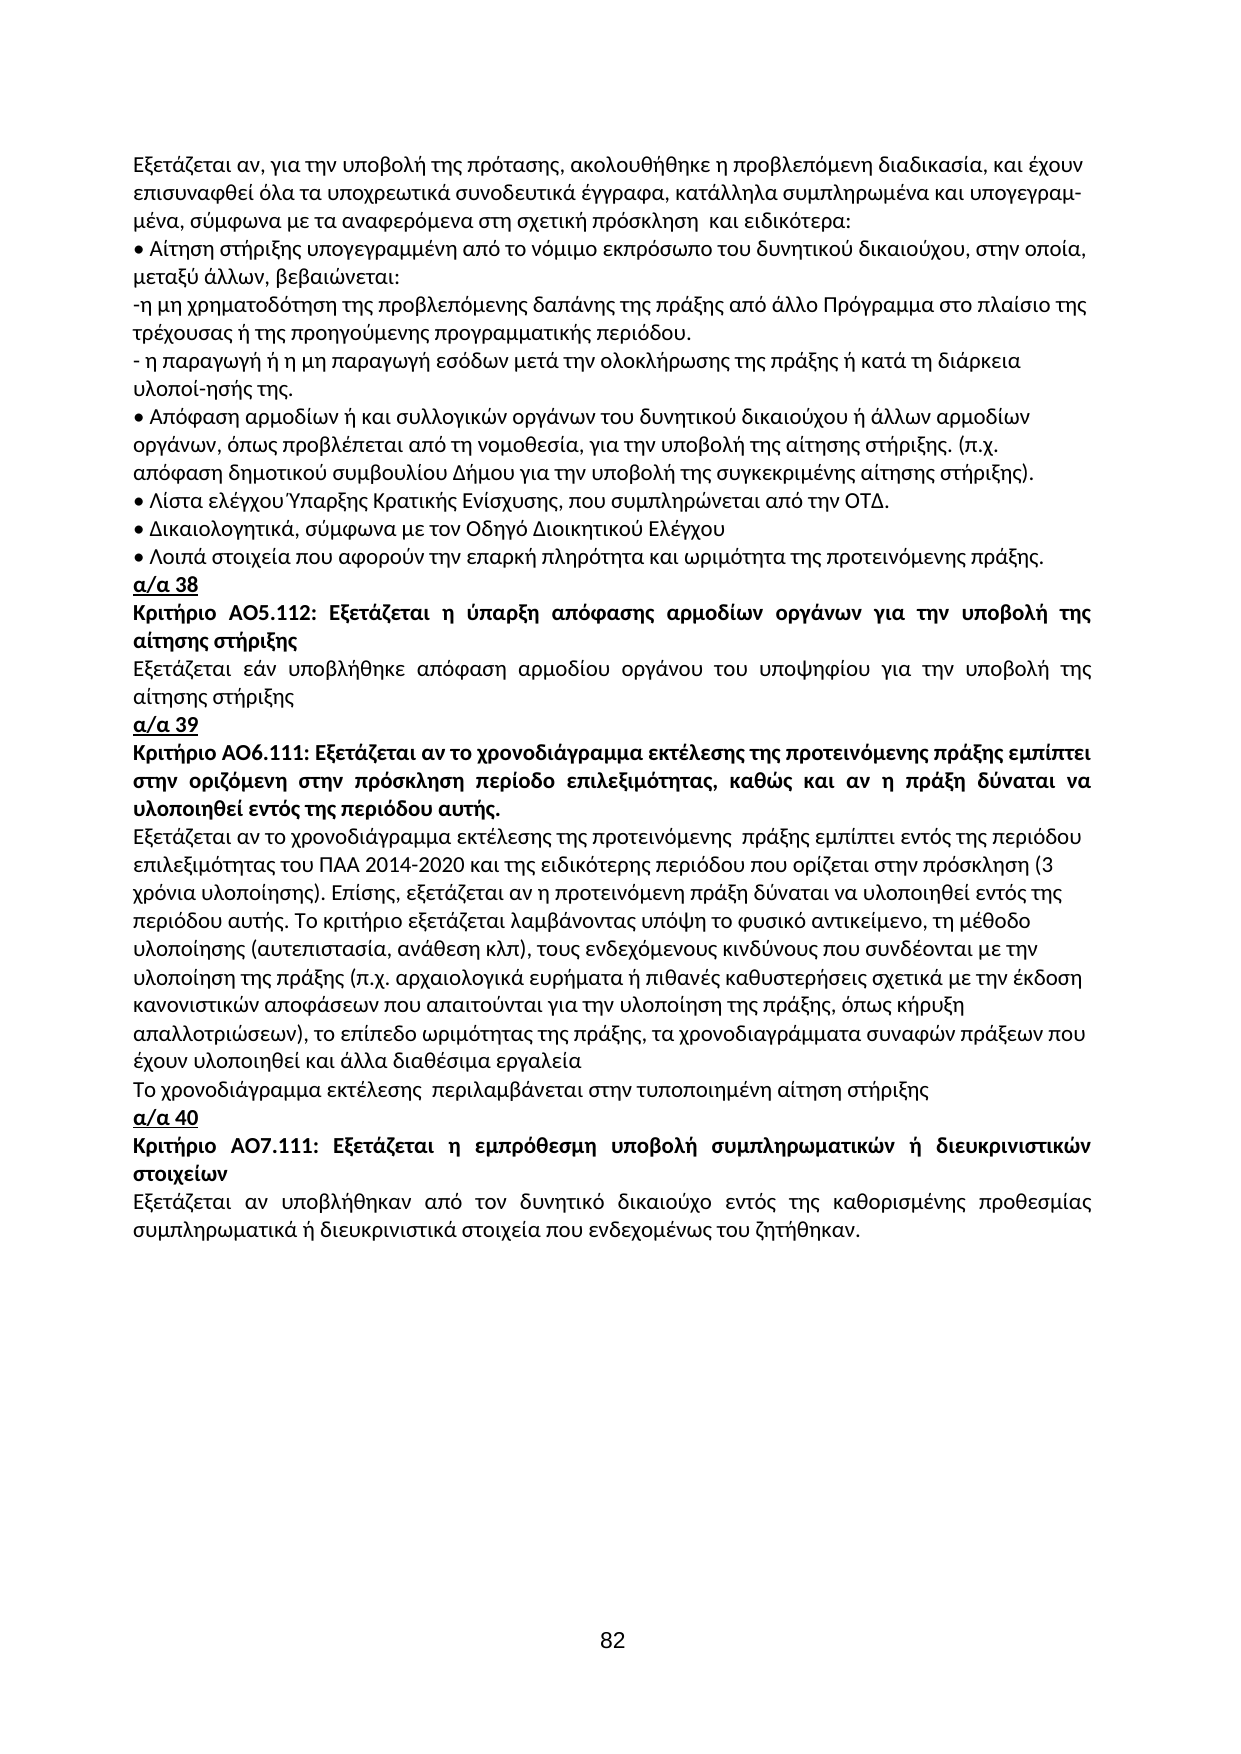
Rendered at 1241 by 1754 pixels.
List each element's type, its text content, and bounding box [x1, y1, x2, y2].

text Κριτήριο ΑΟ5.112: Εξετάζεται η ύπαρξη απόφασης αρμοδίων οργάνων για την υποβολή της αίτησης στήριξης [133, 598, 1092, 654]
text α/α 38 [133, 570, 1092, 598]
text Εξετάζεται αν το χρονοδιάγραμμα εκτέλεσης της προτεινόμενης πράξης εμπίπτει εντός της περιόδου επιλεξιμότητας του ΠΑΑ 2014-2020 και της ειδικότερης περιόδου που ορίζεται στην πρόσκληση (3 χρόνια υλοποίησης). Επίσης, εξετάζεται αν η προτεινόμενη πράξη δύναται να υλοποιηθεί εντός της περιόδου αυτής. Το κριτήριο εξετάζεται λαμβάνοντας υπόψη το φυσικό αντικείμενο, τη μέθοδο υλοποίησης (αυτεπιστασία, ανάθεση κλπ), τους ενδεχόμενους κινδύνους που συνδέονται με την υλοποίηση της πράξης (π.χ. αρχαιολογικά ευρήματα ή πιθανές καθυστερήσεις σχετικά με την έκδοση κανονιστικών αποφάσεων που απαιτούνται για την υλοποίηση της πράξης, όπως κήρυξη απαλλοτριώσεων), το επίπεδο ωριμότητας της πράξης, τα χρονοδιαγράμματα συναφών πράξεων που έχουν υλοποιηθεί και άλλα διαθέσιμα εργαλεία Το χρονοδιάγραμμα εκτέλεσης περιλαμβάνεται στην τυποποιημένη αίτηση στήριξης [133, 822, 1092, 1103]
text α/α 39 [133, 710, 1092, 738]
text Εξετάζεται εάν υποβλήθηκε απόφαση αρμοδίου οργάνου του υποψηφίου για την υποβολή της αίτησης στήριξης [133, 654, 1092, 710]
text Εξετάζεται αν υποβλήθηκαν από τον δυνητικό δικαιούχο εντός της καθορισμένης προθεσμίας συμπληρωματικά ή διευκρινιστικά στοιχεία που ενδεχομένως του ζητήθηκαν. [133, 1187, 1092, 1243]
text Κριτήριο ΑΟ7.111: Εξετάζεται η εμπρόθεσμη υποβολή συμπληρωματικών ή διευκρινιστικών στοιχείων [133, 1131, 1092, 1187]
text Κριτήριο ΑΟ6.111: Εξετάζεται αν το χρονοδιάγραμμα εκτέλεσης της προτεινόμενης πράξης εμπίπτει στην οριζόμενη στην πρόσκληση περίοδο επιλεξιμότητας, καθώς και αν η πράξη δύναται να υλοποιηθεί εντός της περιόδου αυτής. [133, 738, 1092, 822]
text Εξετάζεται αν, για την υποβολή της πρότασης, ακολουθήθηκε η προβλεπόμενη διαδικασία, και έχουν επισυναφθεί όλα τα υποχρεωτικά συνοδευτικά έγγραφα, κατάλληλα συμπληρωμένα και υπογεγραμ-μένα, σύμφωνα με τα αναφερόμενα στη σχετική πρόσκληση και ειδικότερα: • Αίτηση στήριξης υπογεγραμμένη από το νόμιμο εκπρόσωπο του δυνητικού δικαιούχου, στην οποία, μεταξύ άλλων, βεβαιώνεται: -η μη χρηματοδότηση της προβλεπόμενης δαπάνης της πράξης από άλλο Πρόγραμμα στο πλαίσιο της τρέχουσας ή της προηγούμενης προγραμματικής περιόδου. - η παραγωγή ή η μη παραγωγή εσόδων μετά την ολοκλήρωσης της πράξης ή κατά τη διάρκεια υλοποί-ησής της. • Απόφαση αρμοδίων ή και συλλογικών οργάνων του δυνητικού δικαιούχου ή άλλων αρμοδίων οργάνων, όπως προβλέπεται από τη νομοθεσία, για την υποβολή της αίτησης στήριξης. (π.χ. απόφαση δημοτικού συμβουλίου Δήμου για την υποβολή της συγκεκριμένης αίτησης στήριξης). • Λίστα ελέγχου Ύπαρξης Κρατικής Ενίσχυσης, που συμπληρώνεται από την ΟΤΔ. • Δικαιολογητικά, σύμφωνα με τον Οδηγό Διοικητικού Ελέγχου • Λοιπά στοιχεία που αφορούν την επαρκή πληρότητα και ωριμότητα της προτεινόμενης πράξης. [133, 150, 1092, 570]
text α/α 40 [133, 1103, 1092, 1131]
